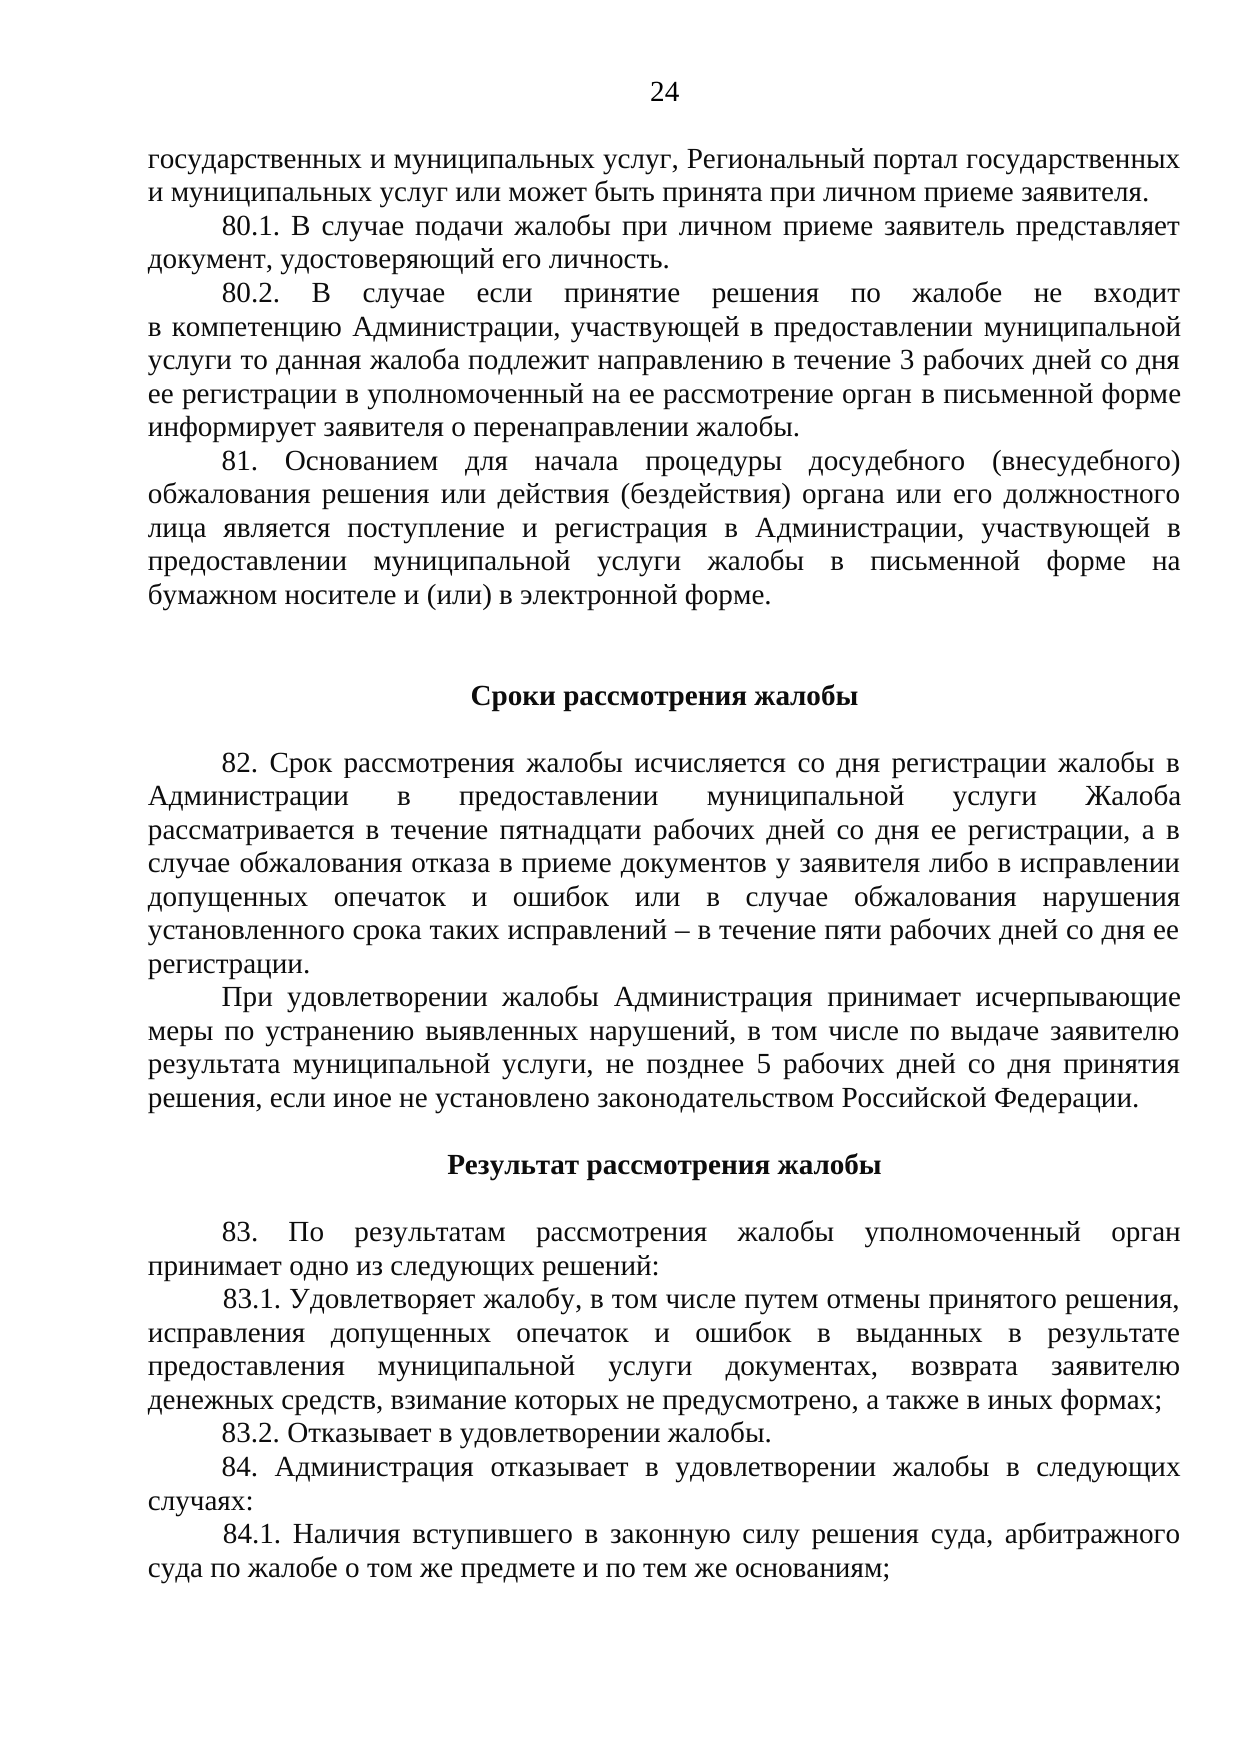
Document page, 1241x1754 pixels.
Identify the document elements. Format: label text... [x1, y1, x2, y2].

text 83.1. Удовлетворяет жалобу, в том числе путем отмены принятого решения, исправления допущенных опечаток и ошибок в выданных в результате предоставления муниципальной услуги документах, возврата заявителю денежных средств, взимание которых не предусмотрено, а также в иных формах; [148, 1281, 1181, 1416]
text 84.1. Наличия вступившего в законную силу решения суда, арбитражного суда по жалобе о том же предмете и по тем же основаниям; [148, 1516, 1181, 1583]
text 82. Срок рассмотрения жалобы исчисляется со дня регистрации жалобы в Администрации в предоставлении муниципальной услуги Жалоба рассматривается в течение пятнадцати рабочих дней со дня ее регистрации, а в случае обжалования отказа в приеме документов у заявителя либо в исправлении допущенных опечаток и ошибок или в случае обжалования нарушения установленного срока таких исправлений ‒ в течение пяти рабочих дней со дня ее регистрации. [148, 745, 1181, 979]
text 83.2. Отказывает в удовлетворении жалобы. [148, 1416, 1181, 1449]
text 81. Основанием для начала процедуры досудебного (внесудебного) обжалования решения или действия (бездействия) органа или его должностного лица является поступление и регистрация в Администрации, участвующей в предоставлении муниципальной услуги жалобы в письменной форме на бумажном носителе и (или) в электронной форме. [148, 443, 1181, 611]
text 80.1. В случае подачи жалобы при личном приеме заявитель представляет документ, удостоверяющий его личность. [148, 208, 1181, 275]
text Результат рассмотрения жалобы [148, 1147, 1181, 1181]
text Сроки рассмотрения жалобы [148, 678, 1181, 711]
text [148, 141, 1181, 208]
list 83. По результатам рассмотрения жалобы уполномоченный орган принимает одно из следующих решений: [148, 1214, 1181, 1281]
text При удовлетворении жалобы Администрация принимает исчерпывающие меры по устранению выявленных нарушений, в том числе по выдаче заявителю результата муниципальной услуги, не позднее 5 рабочих дней со дня принятия решения, если иное не установлено законодательством Российской Федерации. [148, 979, 1181, 1114]
text 80.2. В случае если принятие решения по жалобе не входит в компетенцию Администрации, участвующей в предоставлении муниципальной услуги то данная жалоба подлежит направлению в течение 3 рабочих дней со дня ее регистрации в уполномоченный на ее рассмотрение орган в письменной форме информирует заявителя о перенаправлении жалобы. [148, 275, 1181, 443]
text 84. Администрация отказывает в удовлетворении жалобы в следующих случаях: [148, 1449, 1181, 1516]
